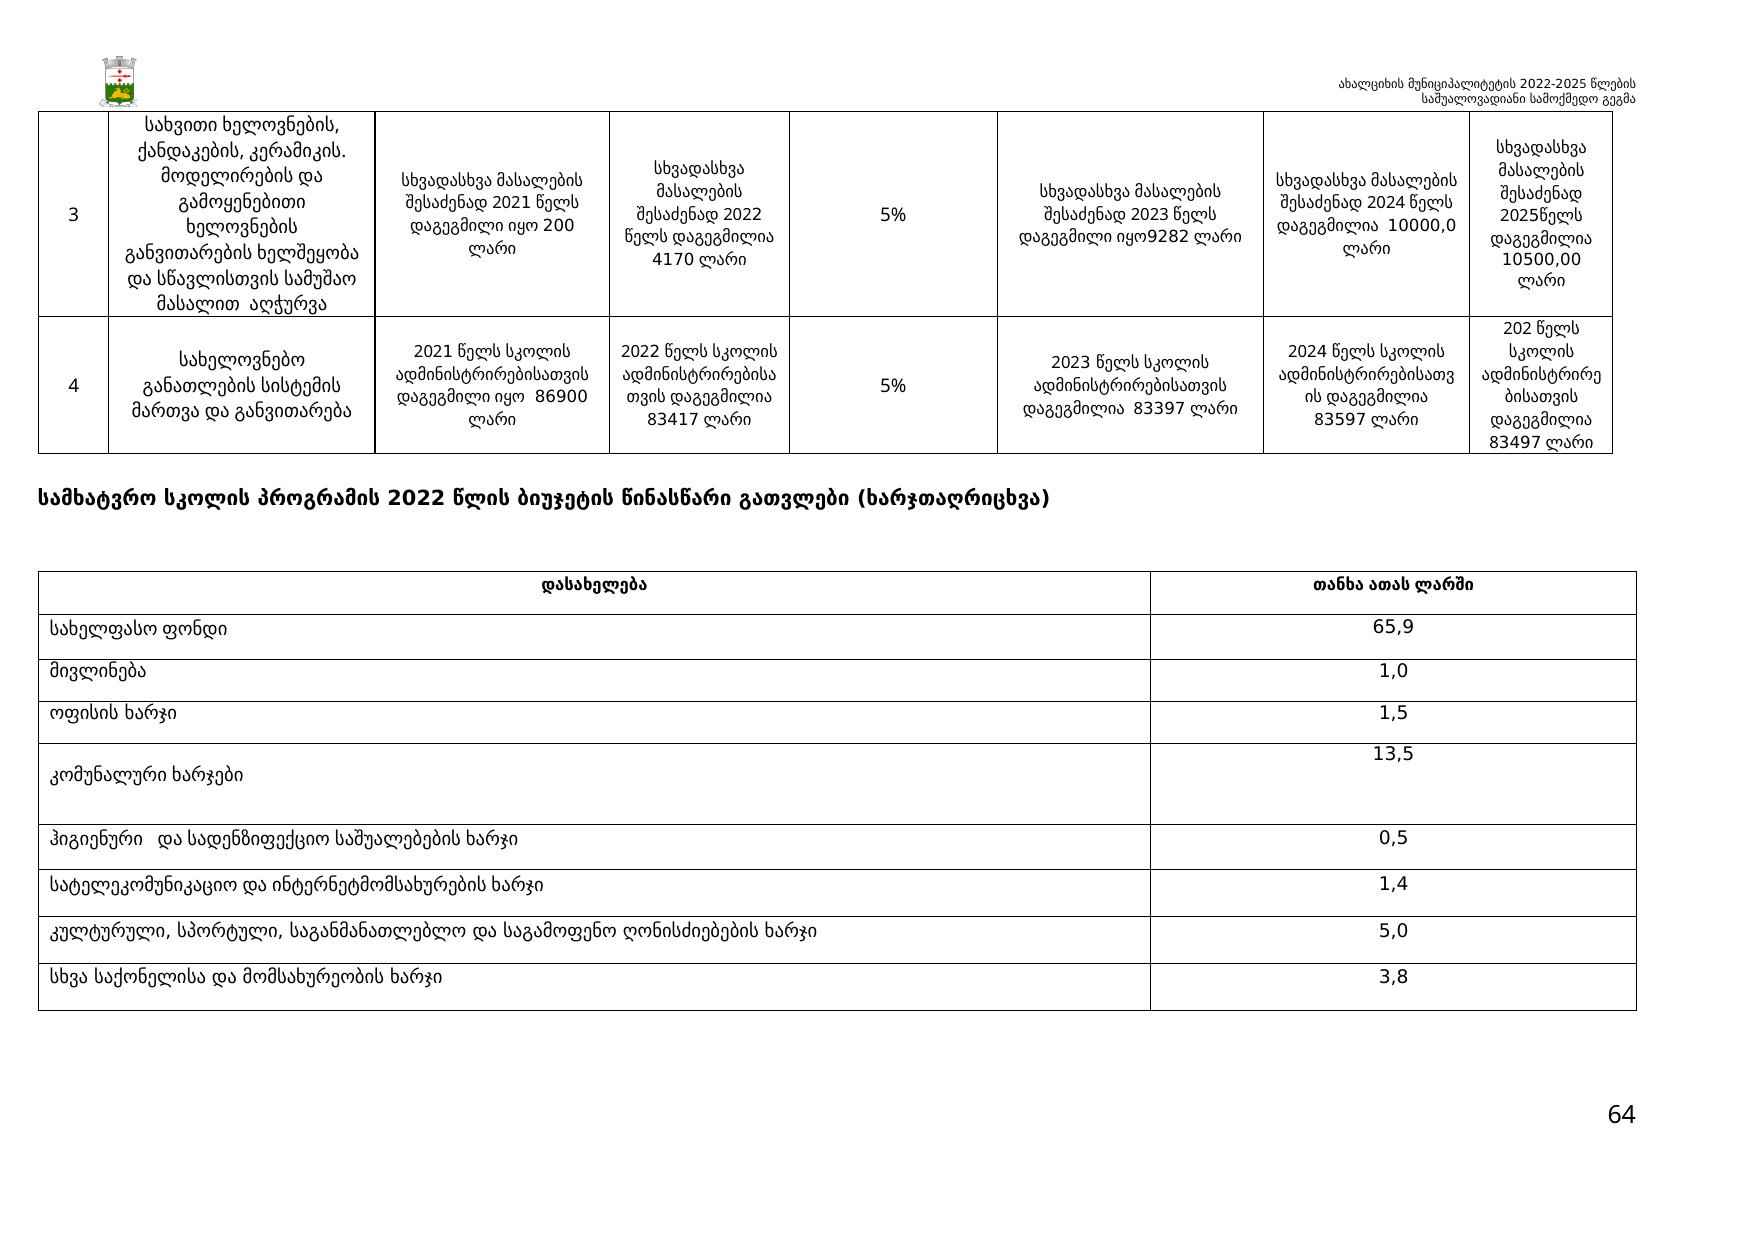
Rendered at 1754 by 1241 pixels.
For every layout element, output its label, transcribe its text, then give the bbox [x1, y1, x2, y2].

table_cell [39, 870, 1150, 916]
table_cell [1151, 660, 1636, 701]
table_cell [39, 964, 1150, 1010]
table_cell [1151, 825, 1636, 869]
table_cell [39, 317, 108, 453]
picture [99, 56, 137, 107]
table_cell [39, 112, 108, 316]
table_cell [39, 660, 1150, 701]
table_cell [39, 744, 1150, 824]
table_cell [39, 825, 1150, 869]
text სამხატვრო სკოლის პროგრამის 2022 წლის ბიუჯეტის წინასწარი გათვლები (ხარჯთაღრიცხვა) [37, 486, 1636, 510]
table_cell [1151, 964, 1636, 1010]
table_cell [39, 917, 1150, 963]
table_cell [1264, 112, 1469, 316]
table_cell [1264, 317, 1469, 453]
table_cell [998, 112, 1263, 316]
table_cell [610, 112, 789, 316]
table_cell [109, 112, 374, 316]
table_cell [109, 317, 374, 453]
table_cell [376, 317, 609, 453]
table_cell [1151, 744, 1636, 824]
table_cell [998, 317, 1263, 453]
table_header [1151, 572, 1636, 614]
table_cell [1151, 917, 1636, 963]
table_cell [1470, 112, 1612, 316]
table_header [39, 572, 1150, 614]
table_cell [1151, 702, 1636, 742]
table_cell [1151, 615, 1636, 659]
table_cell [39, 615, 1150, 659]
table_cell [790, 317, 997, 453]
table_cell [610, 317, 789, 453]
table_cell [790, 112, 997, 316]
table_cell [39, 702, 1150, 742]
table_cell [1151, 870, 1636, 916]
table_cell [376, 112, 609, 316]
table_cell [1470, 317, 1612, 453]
